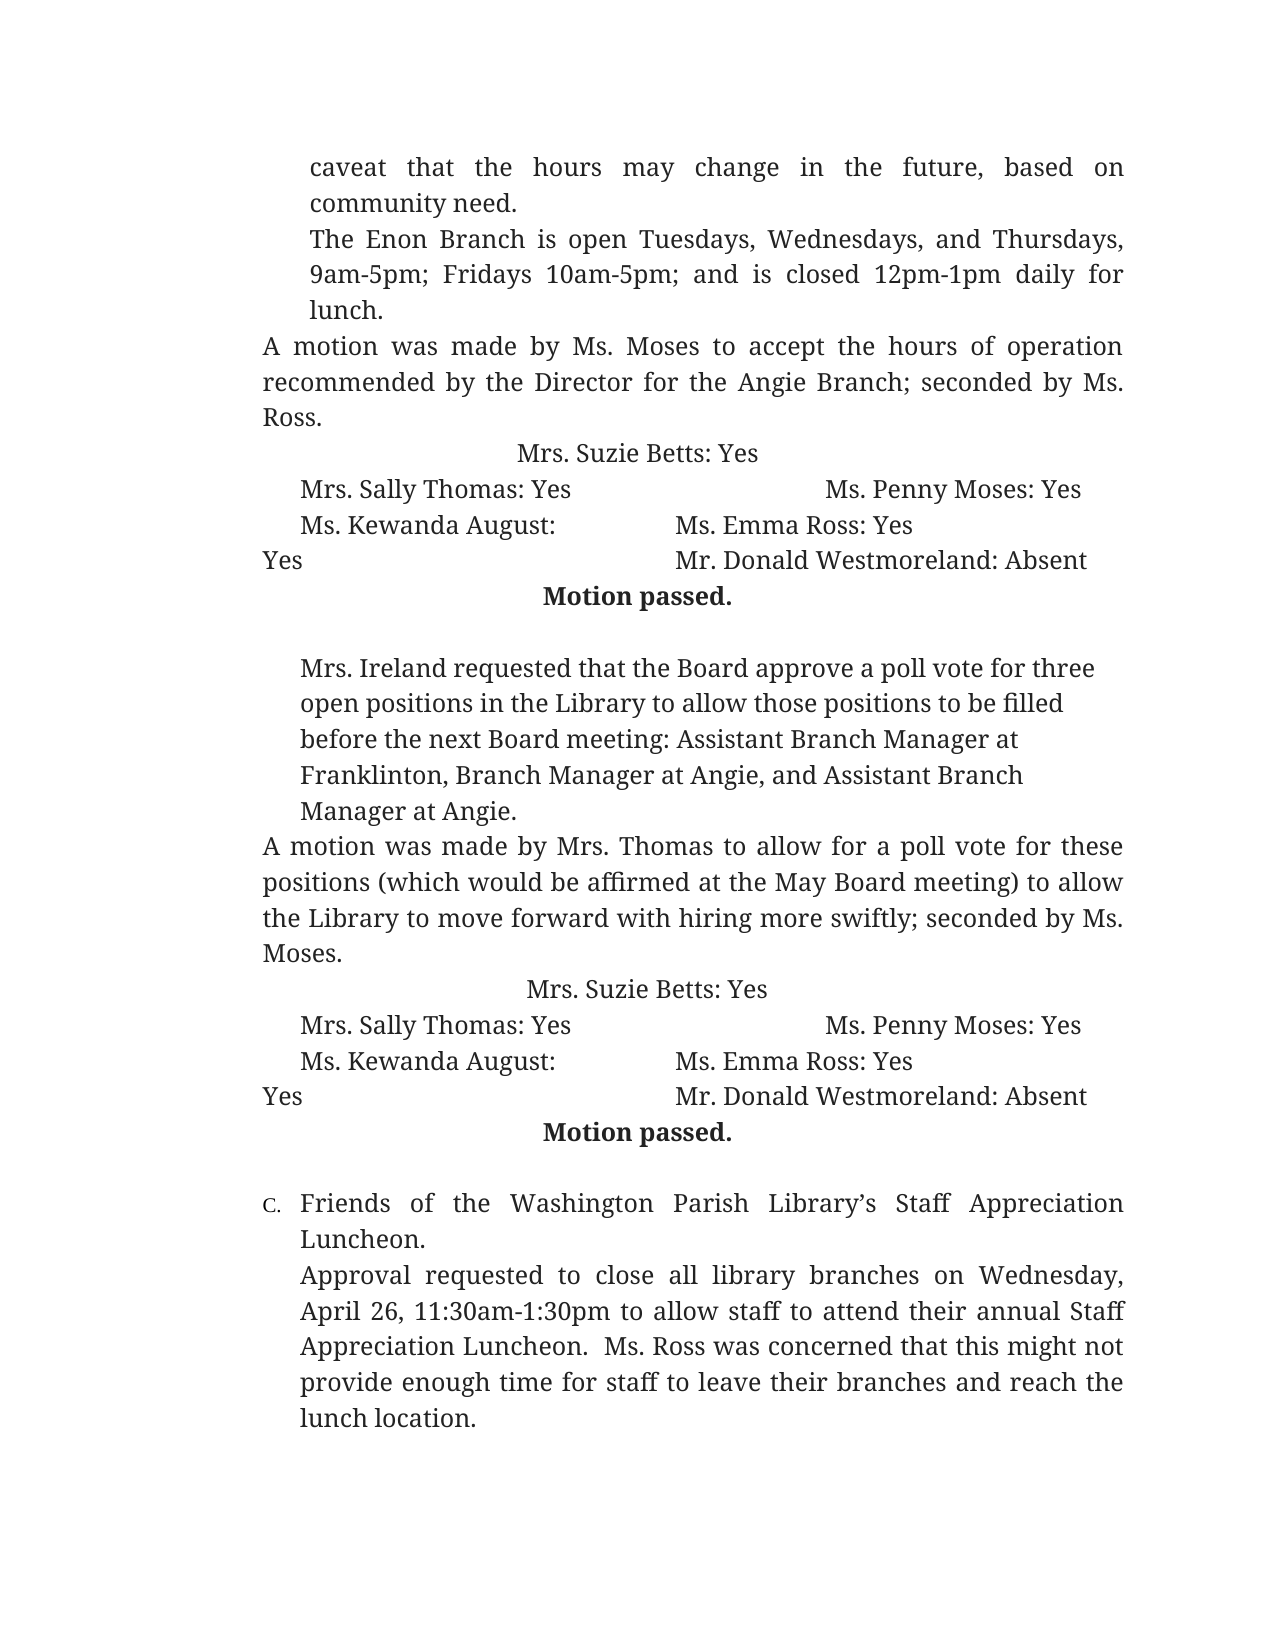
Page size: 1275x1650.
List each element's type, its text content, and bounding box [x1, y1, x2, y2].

text The Enon Branch is open Tuesdays, Wednesdays, and Thursdays, 9am-5pm; Fridays 10am-5pm; and is closed 12pm-1pm daily for lunch. [309, 221, 1125, 327]
text Mrs. Ireland requested that the Board approve a poll vote for three open positions in the Library to allow those positions to be filled before the next Board meeting: Assistant Branch Manager at Franklinton, Branch Manager at Angie, and Assistant Branch Manager at Angie. [300, 650, 1125, 827]
text Mrs. Sally Thomas: Yes [262, 1007, 600, 1042]
text Mr. Donald Westmoreland: Absent [675, 1079, 1125, 1113]
text A motion was made by Mrs. Thomas to allow for a poll vote for these positions (which would be affirmed at the May Board meeting) to allow the Library to move forward with hiring more swiftly; seconded by Ms. Moses. [262, 829, 1125, 970]
text Ms. Emma Ross: Yes [675, 1043, 1125, 1077]
text Mrs. Suzie Betts: Yes [150, 436, 1125, 470]
text Ms. Kewanda August: Yes [262, 1043, 600, 1113]
text Motion passed. [150, 1115, 1125, 1149]
text Ms. Kewanda August: Yes [262, 507, 600, 577]
text Ms. Penny Moses: Yes [787, 472, 1125, 506]
text A motion was made by Ms. Moses to accept the hours of operation recommended by the Director for the Angie Branch; seconded by Ms. Ross. [262, 329, 1125, 434]
text Mrs. Sally Thomas: Yes [262, 472, 600, 506]
text Mrs. Suzie Betts: Yes [169, 972, 1125, 1006]
text Motion passed. [150, 579, 1125, 613]
text Approval requested to close all library branches on Wednesday, April 26, 11:30am-1:30pm to allow staff to attend their annual Staff Appreciation Luncheon. Ms. Ross was concerned that this might not provide enough time for staff to leave their branches and reach the lunch location. [300, 1258, 1125, 1434]
list Friends of the Washington Parish Library’s Staff Appreciation Luncheon. [262, 1186, 1125, 1256]
text Mr. Donald Westmoreland: Absent [675, 543, 1125, 577]
text Ms. Emma Ross: Yes [675, 507, 1125, 541]
text Ms. Penny Moses: Yes [787, 1007, 1125, 1042]
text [309, 150, 1125, 220]
